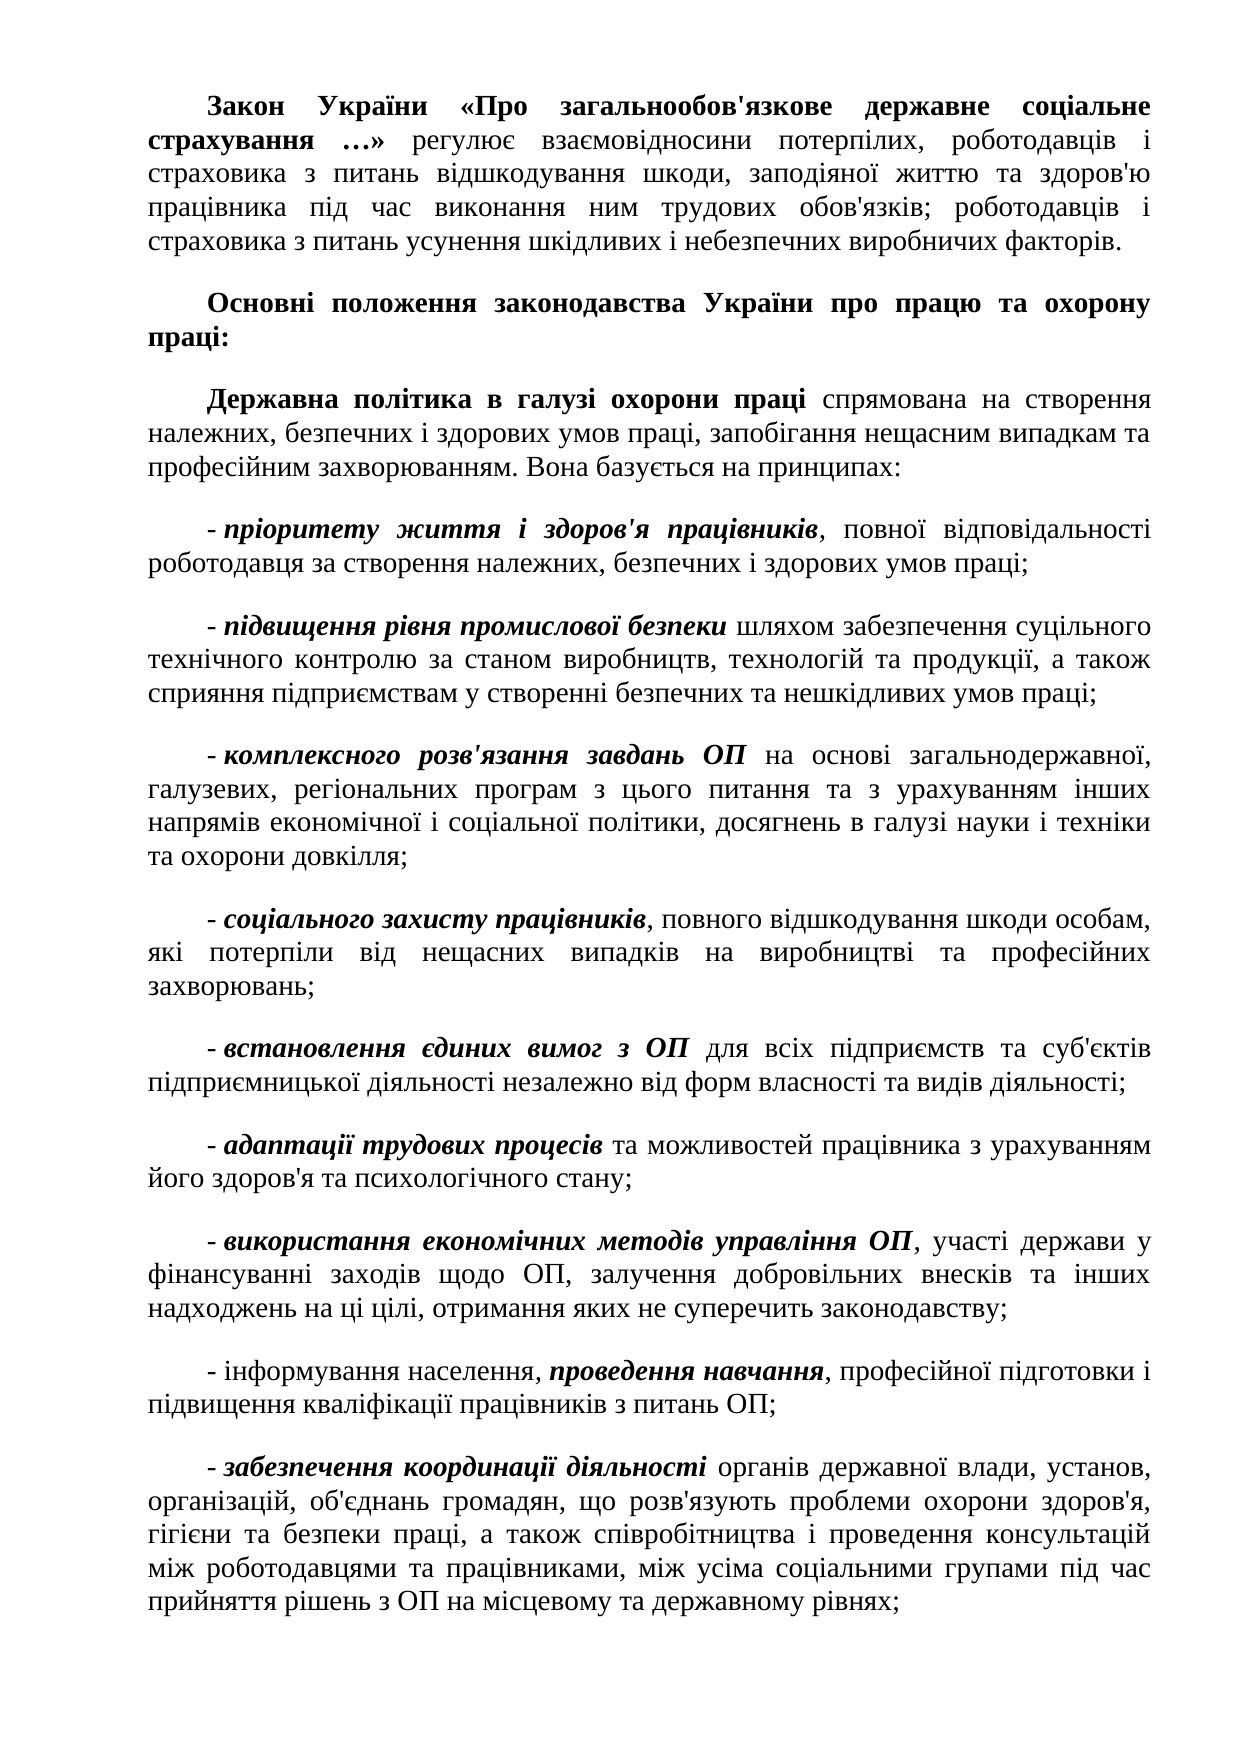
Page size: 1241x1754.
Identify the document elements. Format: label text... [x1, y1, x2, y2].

text Основні положення законодавства України про працю та охорону праці: [148, 285, 1152, 352]
text - підвищення рівня промислової безпеки шляхом забезпечення суцільного технічного контролю за станом виробництв, технологій та продукції, а також сприяння підприємствам у створенні безпечних та нешкідливих умов праці; [148, 608, 1152, 708]
text - комплексного розв'язання завдань ОП на основі загальнодержавної, галузевих, регіональних програм з цього питання та з урахуванням інших напрямів економічної і соціальної політики, досягнень в галузі науки і техніки та охорони довкілля; [148, 737, 1152, 872]
text - використання економічних методів управління ОП, участі держави у фінансуванні заходів щодо ОП, залучення добровільних внесків та інших надходжень на ці цілі, отримання яких не суперечить законодавству; [148, 1223, 1152, 1324]
text - пріоритету життя і здоров'я працівників, повної відповідальності роботодавця за створення належних, безпечних і здорових умов праці; [148, 511, 1152, 578]
text - адаптації трудових процесів та можливостей працівника з урахуванням його здоров'я та психологічного стану; [148, 1127, 1152, 1194]
text - соціального захисту працівників, повного відшкодування шкоди особам, які потерпіли від нещасних випадків на виробництві та професійних захворювань; [148, 901, 1152, 1001]
text - забезпечення координації діяльності органів державної влади, установ, організацій, об'єднань громадян, що розв'язують проблеми охорони здоров'я, гігієни та безпеки праці, а також співробітництва і проведення консультацій між роботодавцями та працівниками, між усіма соціальними групами під час прийняття рішень з ОП на місцевому та державному рівнях; [148, 1449, 1152, 1617]
text Закон України «Про загальнообов'язкове державне соціальне страхування …» регулює взаємовідносини потерпілих, роботодавців і страховика з питань відшкодування шкоди, заподіяної життю та здоров'ю працівника під час виконання ним трудових обов'язків; роботодавців і страховика з питань усунення шкідливих і небезпечних виробничих факторів. [148, 88, 1152, 256]
text Державна політика в галузі охорони праці спрямована на створення належних, безпечних і здорових умов праці, запобігання нещасним випадкам та професійним захворюванням. Вона базується на принципах: [148, 382, 1152, 482]
text - інформування населення, проведення навчання, професійної підготовки і підвищення кваліфікації працівників з питань ОП; [148, 1353, 1152, 1420]
text - встановлення єдиних вимог з ОП для всіх підприємств та суб'єктів підприємницької діяльності незалежно від форм власності та видів діяльності; [148, 1031, 1152, 1098]
